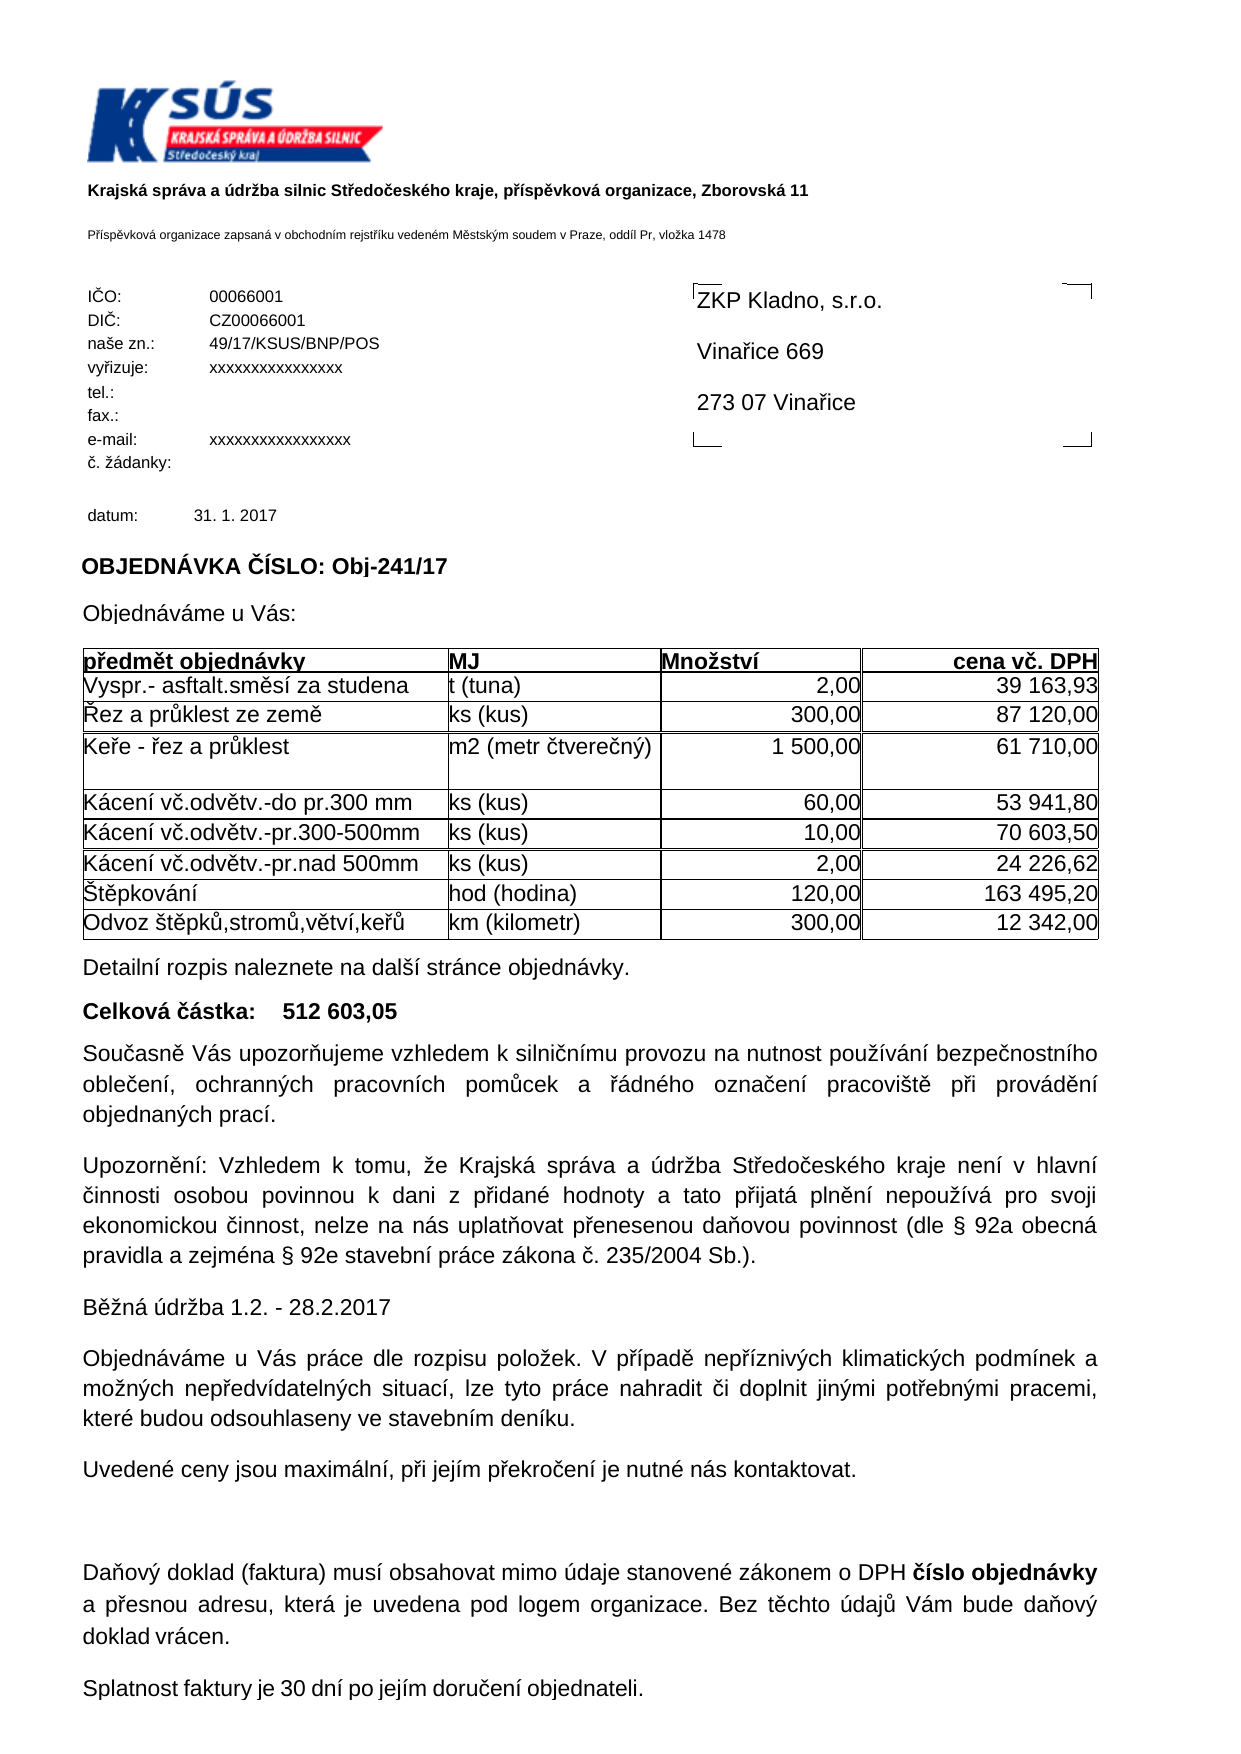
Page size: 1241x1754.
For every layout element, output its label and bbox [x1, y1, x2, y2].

picture [87, 62, 383, 180]
